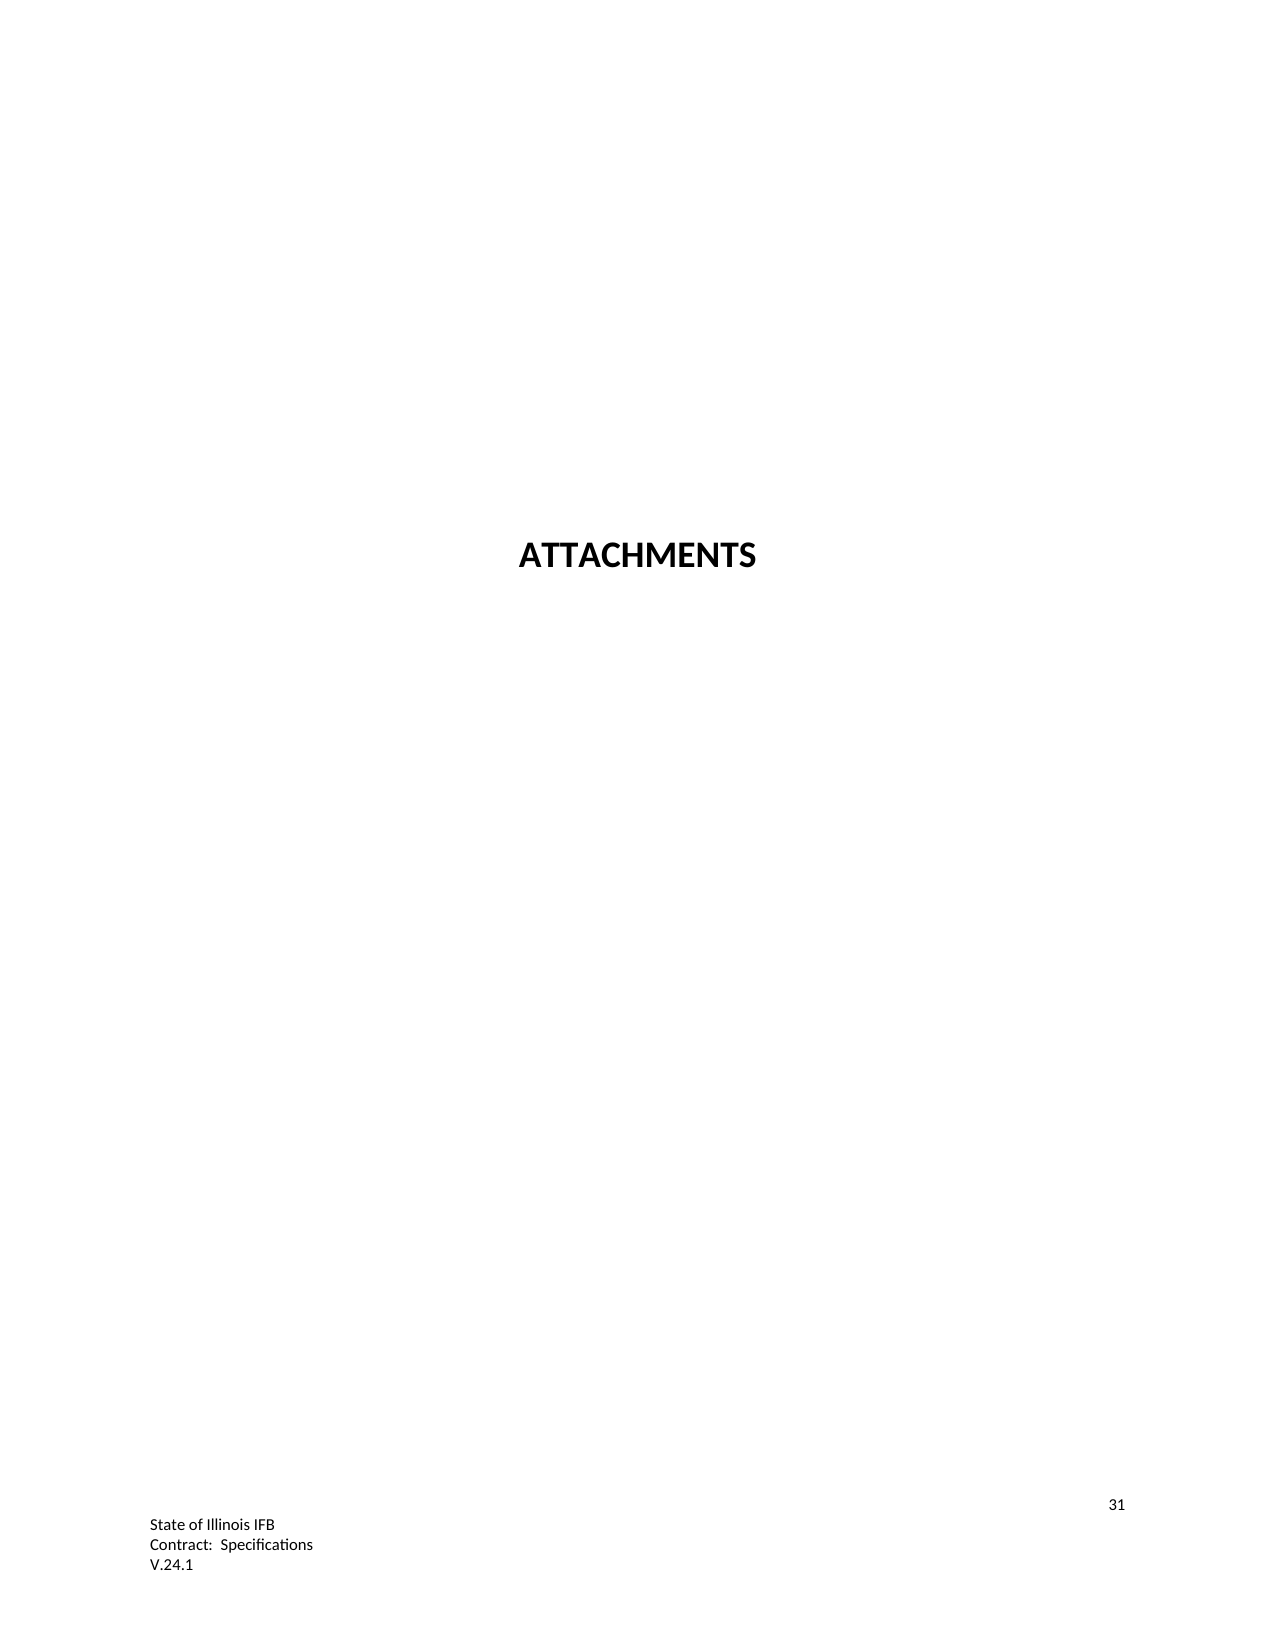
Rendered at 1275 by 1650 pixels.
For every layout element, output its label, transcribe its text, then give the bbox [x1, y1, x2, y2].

text ATTACHMENTS [150, 531, 1125, 577]
